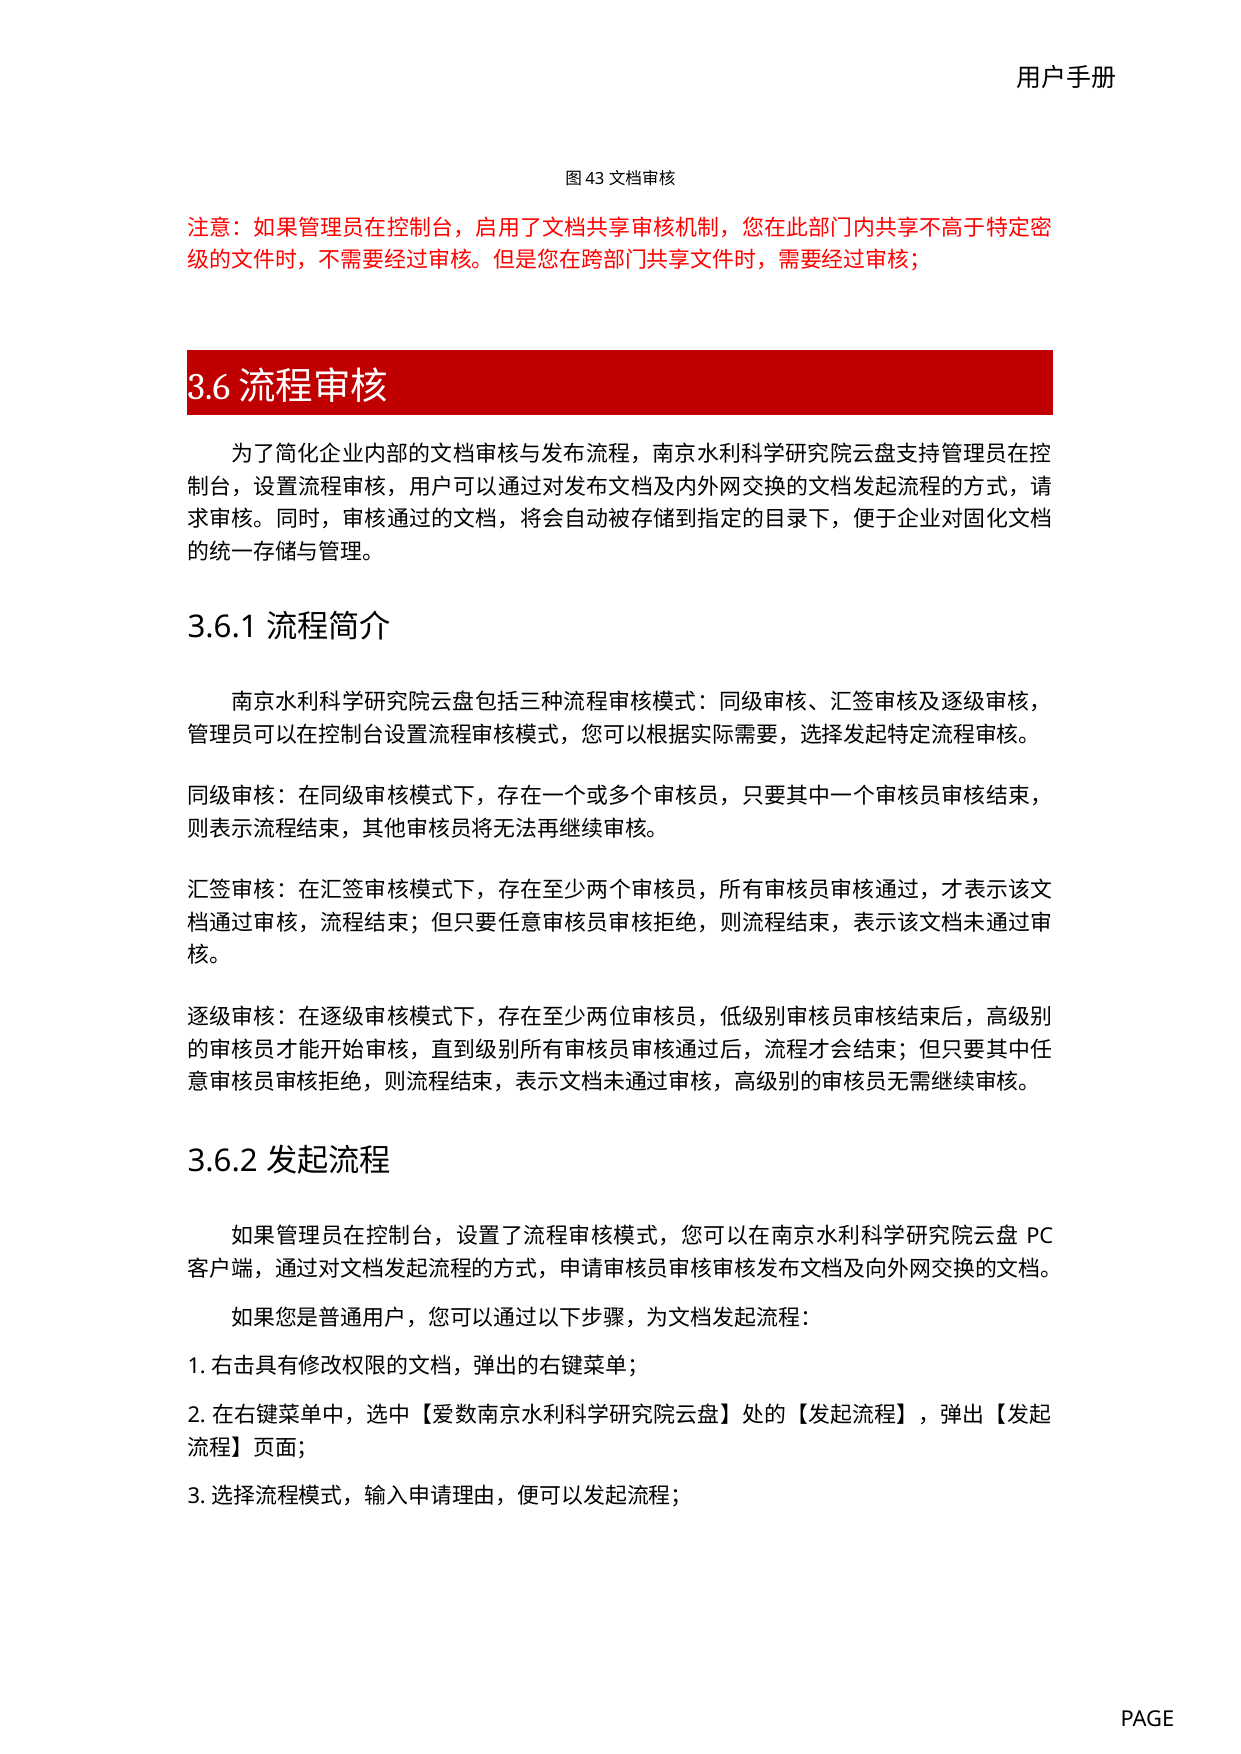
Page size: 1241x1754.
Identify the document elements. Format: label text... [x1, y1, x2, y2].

text 为了简化企业内部的文档审核与发布流程，南京水利科学研究院云盘支持管理员在控制台，设置流程审核，用户可以通过对发布文档及内外网交换的文档发起流程的方式，请求审核。同时，审核通过的文档，将会自动被存储到指定的目录下，便于企业对固化文档的统一存储与管理。 [187, 436, 1053, 566]
text 南京水利科学研究院云盘包括三种流程审核模式：同级审核、汇签审核及逐级审核，管理员可以在控制台设置流程审核模式，您可以根据实际需要，选择发起特定流程审核。 [187, 684, 1053, 749]
text 同级审核：在同级审核模式下，存在一个或多个审核员，只要其中一个审核员审核结束，则表示流程结束，其他审核员将无法再继续审核。 [187, 778, 1053, 843]
subtitle 3.6.1 流程简介 [187, 591, 1053, 656]
text 如果您是普通用户，您可以通过以下步骤，为文档发起流程： [187, 1299, 1053, 1332]
text 图43 文档审核 [187, 161, 1053, 193]
text 汇签审核：在汇签审核模式下，存在至少两个审核员，所有审核员审核通过，才表示该文档通过审核，流程结束；但只要任意审核员审核拒绝，则流程结束，表示该文档未通过审核。 [187, 872, 1053, 969]
text 注意：如果管理员在控制台，启用了文档共享审核机制，您在此部门内共享不高于特定密级的文件时，不需要经过审核。但是您在跨部门共享文件时，需要经过审核； [187, 209, 1053, 274]
subtitle 3.6.2 发起流程 [187, 1125, 1053, 1190]
subtitle 3.6 流程审核 [187, 350, 1053, 415]
text 3. 选择流程模式，输入申请理由，便可以发起流程； [187, 1478, 1053, 1510]
text 1. 右击具有修改权限的文档，弹出的右键菜单； [187, 1348, 1053, 1380]
text 如果管理员在控制台，设置了流程审核模式，您可以在南京水利科学研究院云盘 PC客户端，通过对文档发起流程的方式，申请审核员审核审核发布文档及向外网交换的文档。 [187, 1218, 1053, 1283]
text 逐级审核：在逐级审核模式下，存在至少两位审核员，低级别审核员审核结束后，高级别的审核员才能开始审核，直到级别所有审核员审核通过后，流程才会结束；但只要其中任意审核员审核拒绝，则流程结束，表示文档未通过审核，高级别的审核员无需继续审核。 [187, 999, 1053, 1096]
text 2. 在右键菜单中，选中【爱数南京水利科学研究院云盘】处的【发起流程】，弹出【发起流程】页面； [187, 1397, 1053, 1462]
